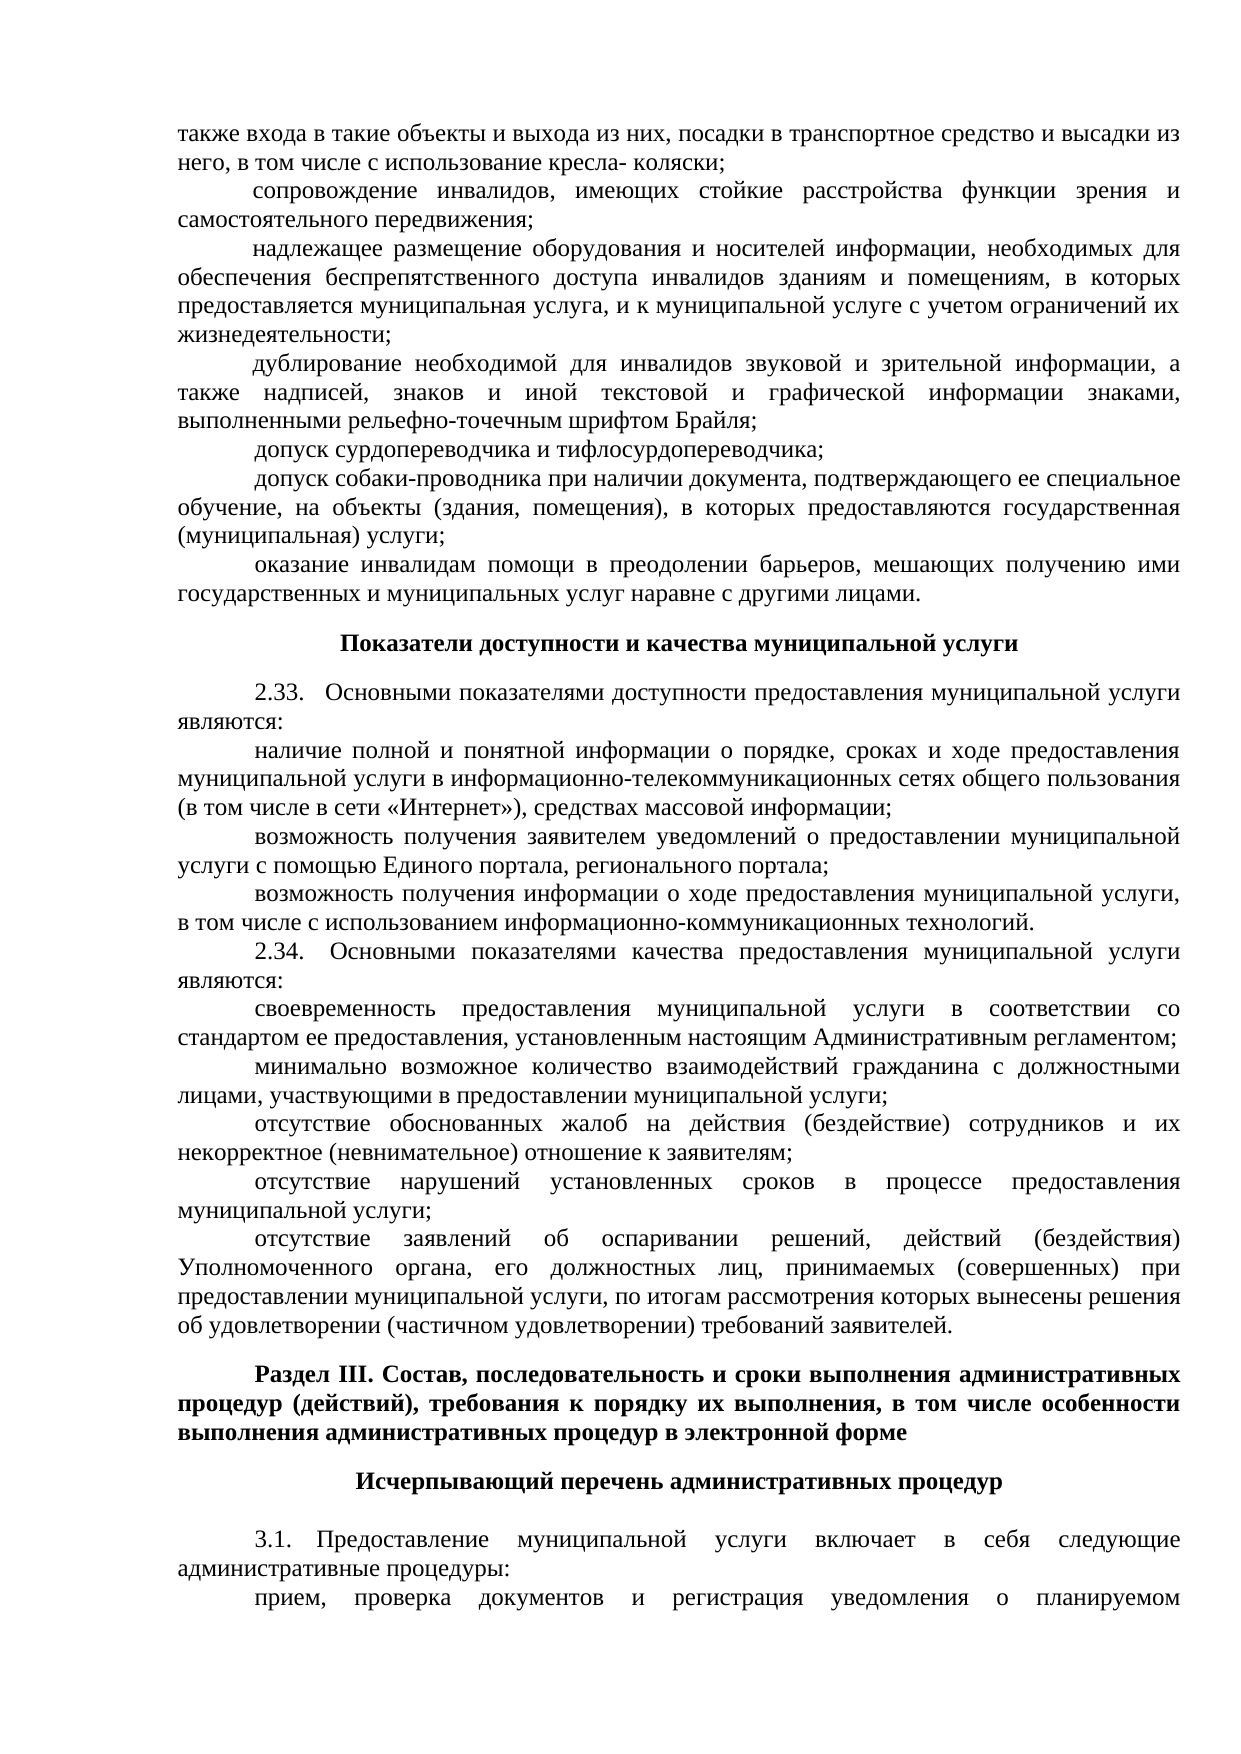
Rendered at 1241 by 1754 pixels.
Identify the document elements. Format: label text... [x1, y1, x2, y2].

text отсутствие обоснованных жалоб на действия (бездействие) сотрудников и их некорректное (невнимательное) отношение к заявителям; [177, 1108, 1181, 1166]
text отсутствие заявлений об оспаривании решений, действий (бездействия) Уполномоченного органа, его должностных лиц, принимаемых (совершенных) при предоставлении муниципальной услуги, по итогам рассмотрения которых вынесены решения об удовлетворении (частичном удовлетворении) требований заявителей. [177, 1223, 1181, 1338]
text допуск собаки-проводника при наличии документа, подтверждающего ее специальное обучение, на объекты (здания, помещения), в которых предоставляются государственная (муниципальная) услуги; [177, 463, 1181, 549]
text оказание инвалидам помощи в преодолении барьеров, мешающих получению ими государственных и муниципальных услуг наравне с другими лицами. [177, 549, 1181, 607]
text отсутствие нарушений установленных сроков в процессе предоставления муниципальной услуги; [177, 1166, 1181, 1223]
list Предоставление муниципальной услуги включает в себя следующие административные процедуры: [177, 1524, 1181, 1582]
text сопровождение инвалидов, имеющих стойкие расстройства функции зрения и самостоятельного передвижения; [177, 176, 1181, 233]
text допуск сурдопереводчика и тифлосурдопереводчика; [177, 434, 1181, 463]
text Исчерпывающий перечень административных процедур [177, 1466, 1181, 1495]
text минимально возможное количество взаимодействий гражданина с должностными лицами, участвующими в предоставлении муниципальной услуги; [177, 1051, 1181, 1108]
list Основными показателями качества предоставления муниципальной услуги являются: [177, 936, 1181, 993]
text Раздел III. Состав, последовательность и сроки выполнения административных процедур (действий), требования к порядку их выполнения, в том числе особенности выполнения административных процедур в электронной форме [177, 1359, 1181, 1446]
text наличие полной и понятной информации о порядке, сроках и ходе предоставления муниципальной услуги в информационно-телекоммуникационных сетях общего пользования (в том числе в сети «Интернет»), средствах массовой информации; [177, 735, 1181, 821]
text дублирование необходимой для инвалидов звуковой и зрительной информации, а также надписей, знаков и иной текстовой и графической информации знаками, выполненными рельефно-точечным шрифтом Брайля; [177, 348, 1181, 434]
text возможность получения информации о ходе предоставления муниципальной услуги, в том числе с использованием информационно-коммуникационных технологий. [177, 878, 1181, 936]
text Показатели доступности и качества муниципальной услуги [177, 628, 1181, 656]
list Основными показателями доступности предоставления муниципальной услуги являются: [177, 677, 1181, 735]
text надлежащее размещение оборудования и носителей информации, необходимых для обеспечения беспрепятственного доступа инвалидов зданиям и помещениям, в которых предоставляется муниципальная услуга, и к муниципальной услуге с учетом ограничений их жизнедеятельности; [177, 233, 1181, 348]
text своевременность предоставления муниципальной услуги в соответствии со стандартом ее предоставления, установленным настоящим Административным регламентом; [177, 993, 1181, 1051]
text прием, проверка документов и регистрация уведомления о планируемом строительстве, уведомления об изменении параметров; [177, 1582, 1181, 1611]
text возможность получения заявителем уведомлений о предоставлении муниципальной услуги с помощью Единого портала, регионального портала; [177, 821, 1181, 878]
